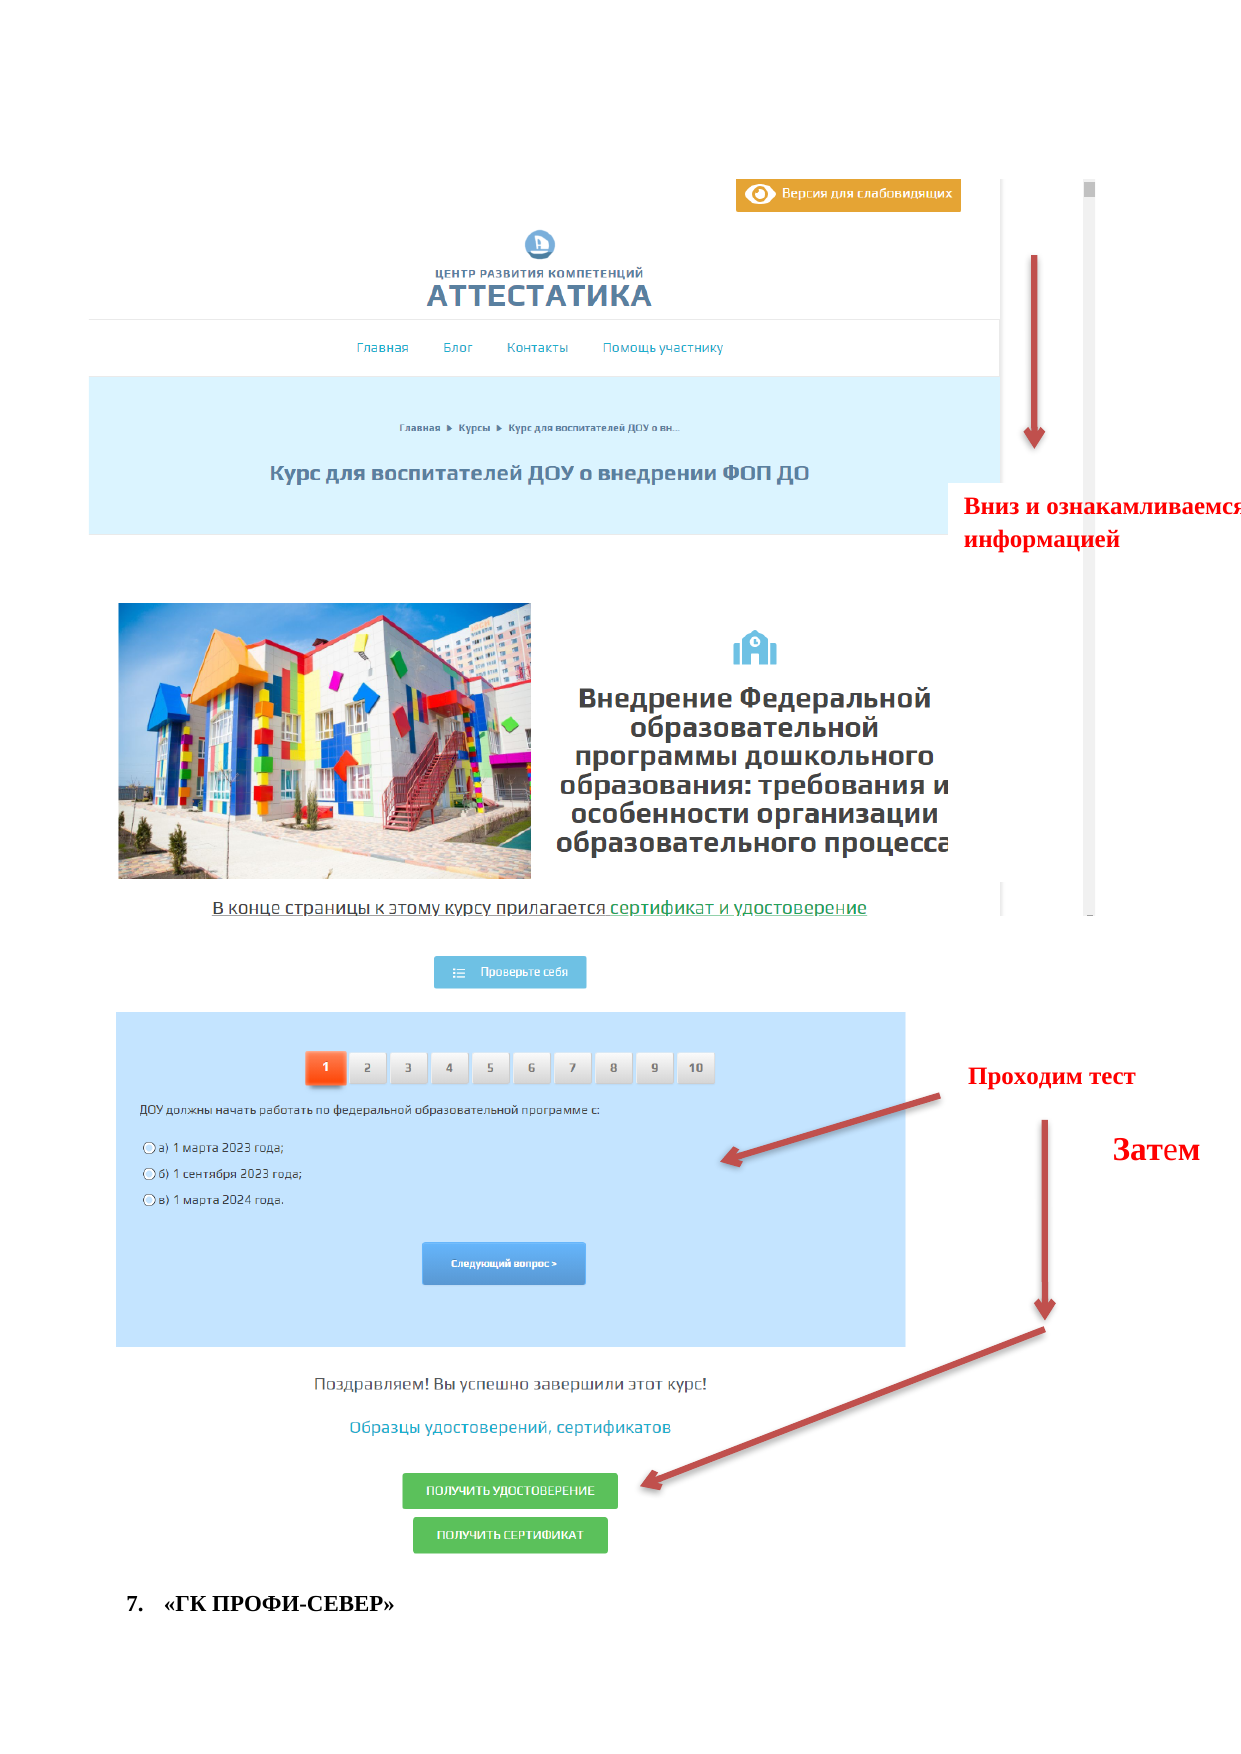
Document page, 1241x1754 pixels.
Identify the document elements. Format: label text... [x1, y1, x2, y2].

picture [88, 940, 928, 1565]
picture [88, 179, 1096, 916]
list «ГК ПРОФИ-СЕВЕР» [126, 1590, 1152, 1616]
